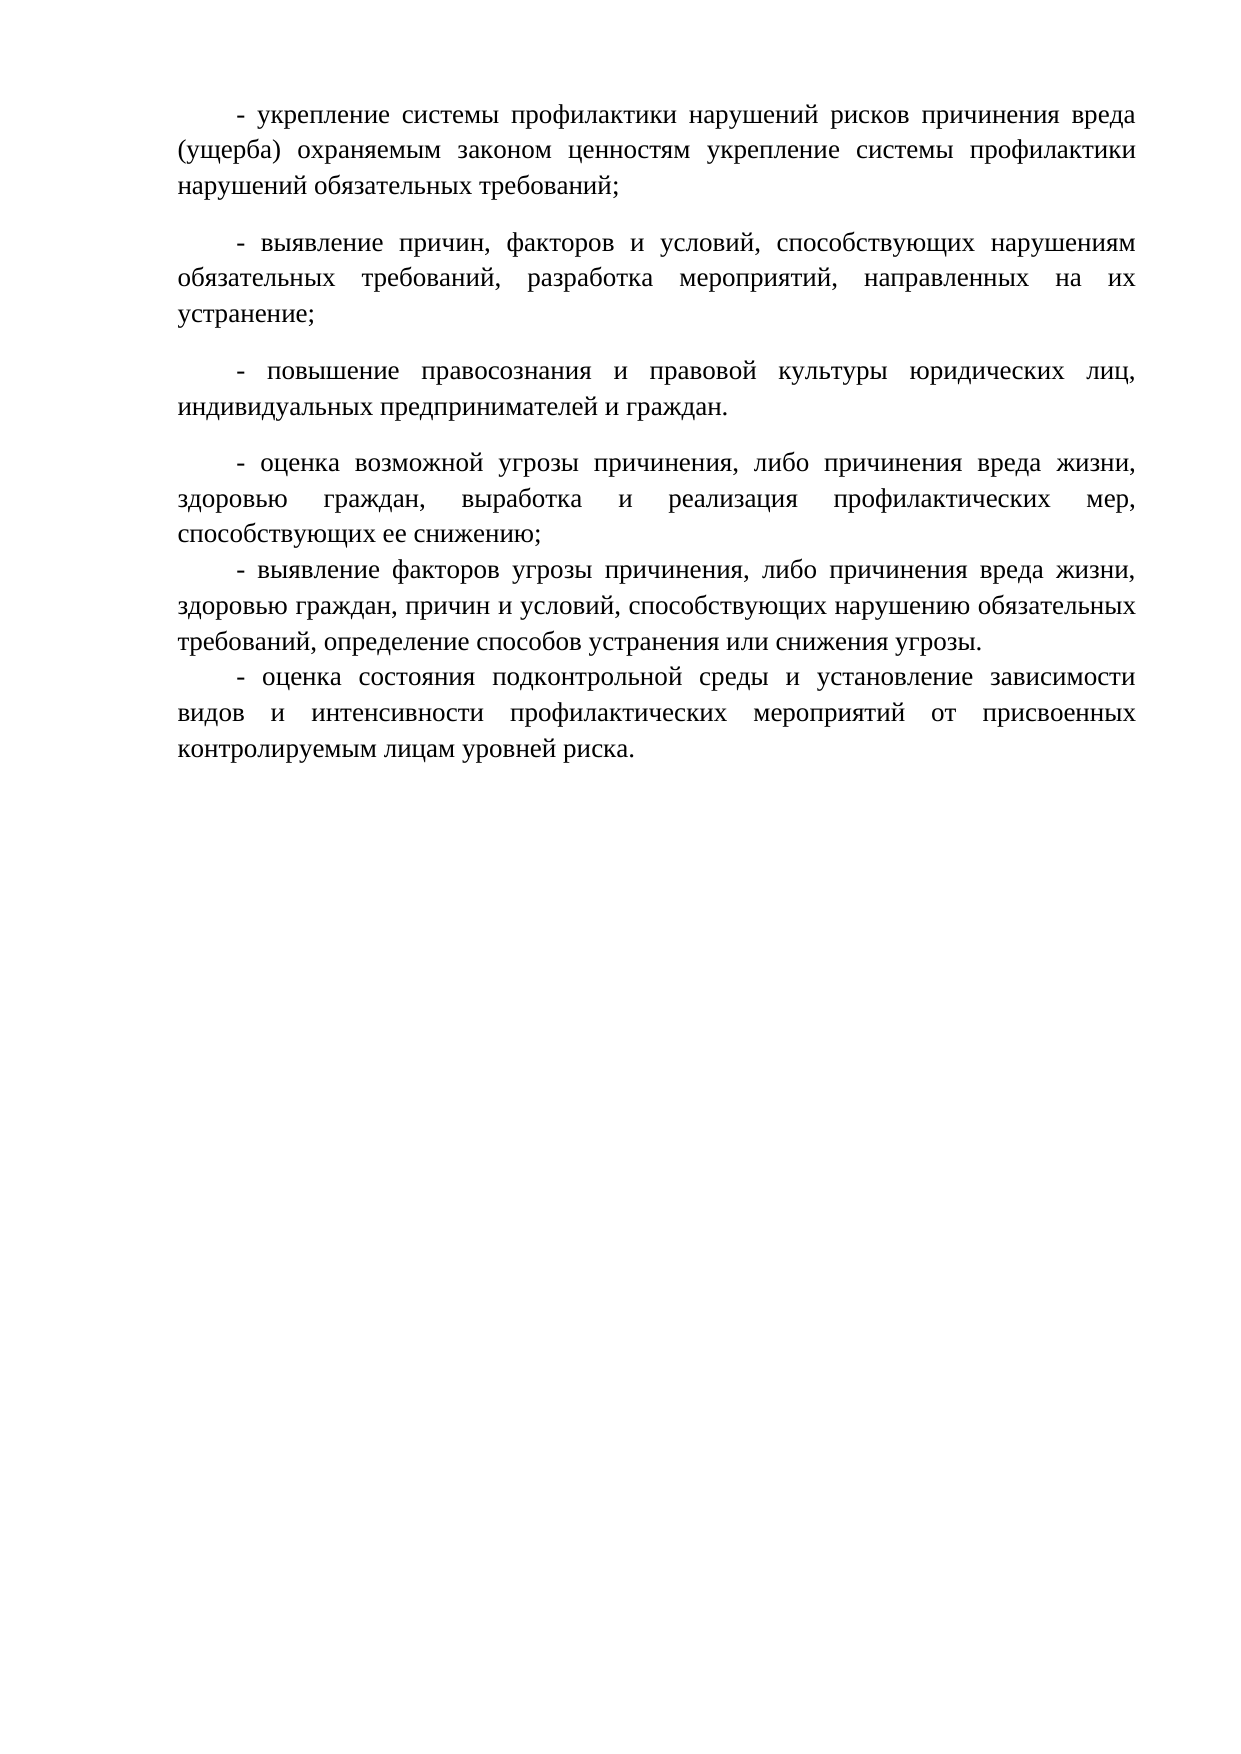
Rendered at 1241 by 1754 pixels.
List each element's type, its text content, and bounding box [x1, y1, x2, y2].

text - оценка состояния подконтрольной среды и установление зависимости видов и интенсивности профилактических мероприятий от присвоенных контролируемым лицам уровней риска. [177, 661, 1137, 763]
text - выявление причин, факторов и условий, способствующих нарушениям обязательных требований, разработка мероприятий, направленных на их устранение; [177, 226, 1137, 328]
text - укрепление системы профилактики нарушений рисков причинения вреда (ущерба) охраняемым законом ценностям укрепление системы профилактики нарушений обязательных требований; [177, 98, 1137, 200]
text - повышение правосознания и правовой культуры юридических лиц, индивидуальных предпринимателей и граждан. [177, 354, 1137, 421]
text - выявление факторов угрозы причинения, либо причинения вреда жизни, здоровью граждан, причин и условий, способствующих нарушению обязательных требований, определение способов устранения или снижения угрозы. [177, 553, 1137, 656]
text - оценка возможной угрозы причинения, либо причинения вреда жизни, здоровью граждан, выработка и реализация профилактических мер, способствующих ее снижению; [177, 446, 1137, 549]
